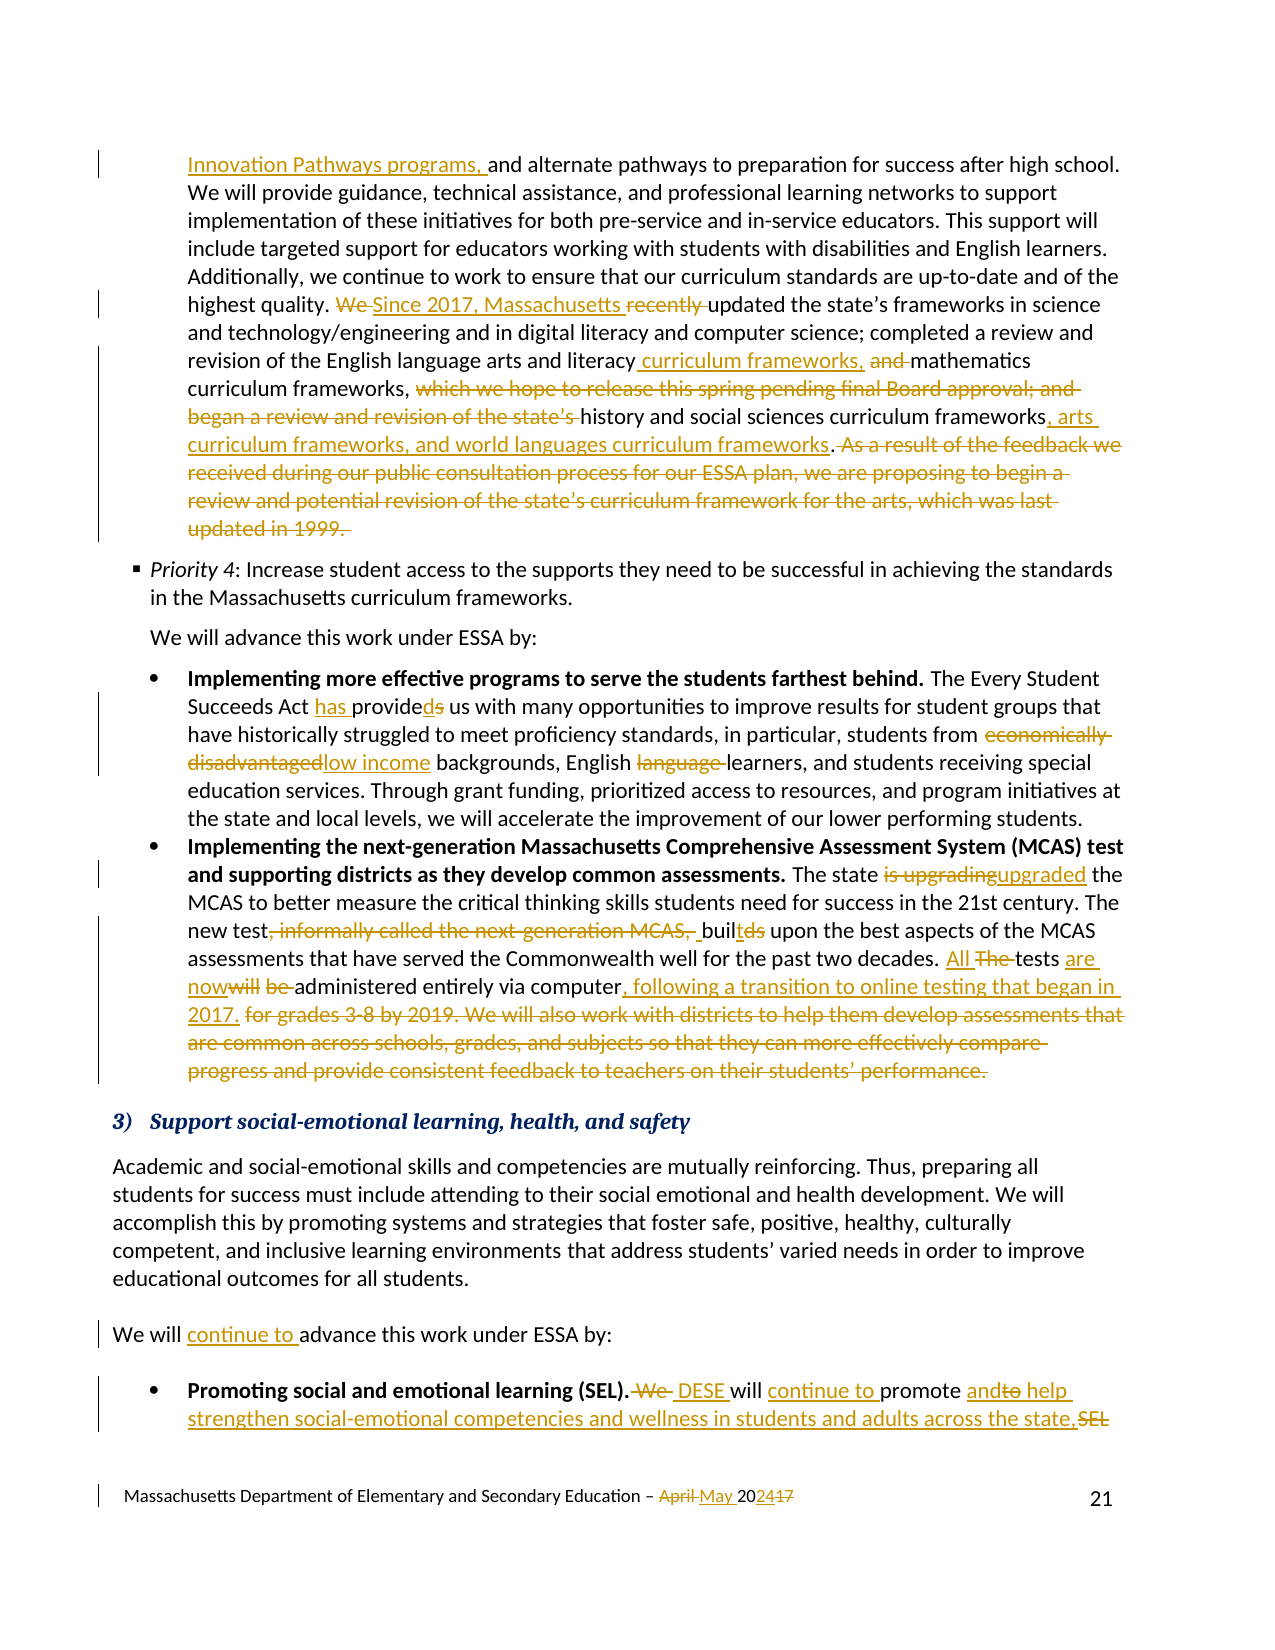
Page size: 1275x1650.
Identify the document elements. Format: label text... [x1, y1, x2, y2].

list Implementing more effective programs to serve the students farthest behind. The Every Student Succeeds Act provide us with many opportunities to improve results for student groups that have historically struggled to meet proficiency standards, in particular, students from backgrounds, English learners, and students receiving special education services. Through grant funding, prioritized access to resources, and program initiatives at the state and local levels, we will accelerate the improvement of our lower performing students. [150, 664, 1125, 832]
text Academic and social-emotional skills and competencies are mutually reinforcing. Thus, preparing all students for success must include attending to their social emotional and health development. We will accomplish this by promoting systems and strategies that foster safe, positive, healthy, culturally competent, and inclusive learning environments that address students’ varied needs in order to improve educational outcomes for all students. [112, 1152, 1125, 1292]
list Implementing the next-generation Massachusetts Comprehensive Assessment System (MCAS) test and supporting districts as they develop common assessments. The state the MCAS to better measure the critical thinking skills students need for success in the 21st century. The new testbuil upon the best aspects of the MCAS assessments that have served the Commonwealth well for the past two decades. tests administered entirely via computer [150, 832, 1125, 1084]
list Priority 4: Increase student access to the supports they need to be successful in achieving the standards in the Massachusetts curriculum frameworks. [131, 555, 1125, 611]
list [150, 150, 1125, 542]
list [150, 1376, 1125, 1432]
subtitle Support social-emotional learning, health, and safety [112, 1109, 1125, 1136]
text We will advance this work under ESSA by: [150, 623, 1125, 651]
text We will advance this work under ESSA by: [112, 1320, 1125, 1348]
